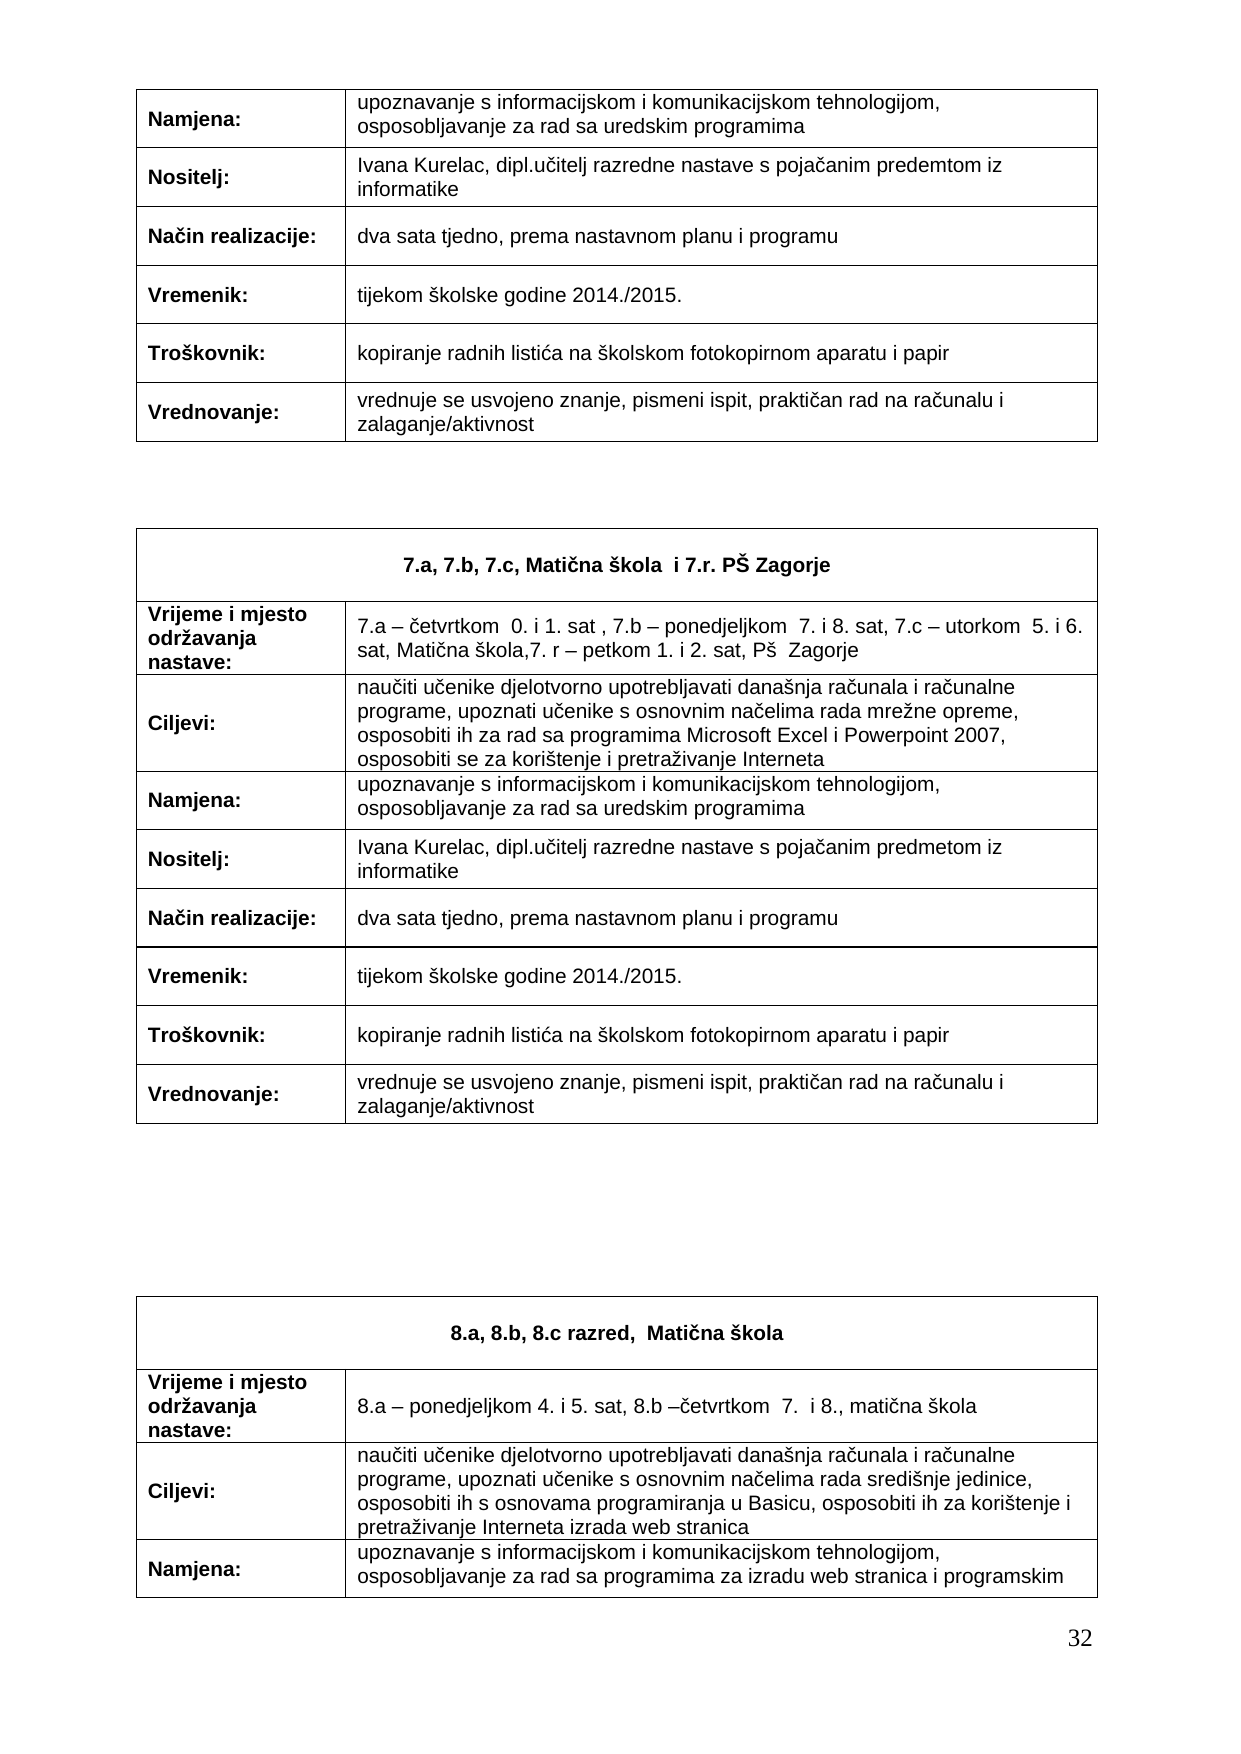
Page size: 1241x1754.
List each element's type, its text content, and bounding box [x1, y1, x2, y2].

table_cell kopiranje radnih listića na školskom fotokopirnom aparatu i papir [346, 1006, 1097, 1064]
table_cell Način realizacije: [137, 889, 345, 946]
table_cell Vrijeme i mjesto održavanja nastave: [137, 1370, 345, 1442]
table_cell Namjena: [137, 90, 345, 147]
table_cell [346, 1540, 1097, 1597]
table_cell Namjena: [137, 772, 345, 829]
table_cell Vremenik: [137, 948, 345, 1005]
table_cell Ivana Kurelac, dipl.učitelj razredne nastave s pojačanim predmetom iz informatike [346, 830, 1097, 888]
table_cell naučiti učenike djelotvorno upotrebljavati današnja računala i računalne programe, upoznati učenike s osnovnim načelima rada središnje jedinice, osposobiti ih s osnovama programiranja u Basicu, osposobiti ih za korištenje i pretraživanje Interneta izrada web stranica [346, 1443, 1097, 1539]
table_cell Nositelj: [137, 830, 345, 888]
table_cell 7.a – četvrtkom 0. i 1. sat , 7.b – ponedjeljkom 7. i 8. sat, 7.c – utorkom 5. i 6. sat, Matična škola,7. r – petkom 1. i 2. sat, Pš Zagorje [346, 602, 1097, 674]
table_cell naučiti učenike djelotvorno upotrebljavati današnja računala i računalne programe, upoznati učenike s osnovnim načelima rada mrežne opreme, osposobiti ih za rad sa programima Microsoft Excel i Powerpoint 2007, osposobiti se za korištenje i pretraživanje Interneta [346, 675, 1097, 771]
table_cell dva sata tjedno, prema nastavnom planu i programu [346, 207, 1097, 264]
table_cell upoznavanje s informacijskom i komunikacijskom tehnologijom, osposobljavanje za rad sa uredskim programima [346, 90, 1097, 147]
table_cell vrednuje se usvojeno znanje, pismeni ispit, praktičan rad na računalu i zalaganje/aktivnost [346, 1065, 1097, 1122]
table_cell Nositelj: [137, 148, 345, 206]
table_cell Ciljevi: [137, 675, 345, 771]
table_cell tijekom školske godine 2014./2015. [346, 266, 1097, 323]
table_cell Troškovnik: [137, 324, 345, 382]
table_cell Vremenik: [137, 266, 345, 323]
table_cell Vrednovanje: [137, 1065, 345, 1122]
table_cell Vrednovanje: [137, 383, 345, 441]
table_cell upoznavanje s informacijskom i komunikacijskom tehnologijom, osposobljavanje za rad sa uredskim programima [346, 772, 1097, 829]
table_cell kopiranje radnih listića na školskom fotokopirnom aparatu i papir [346, 324, 1097, 382]
table_header 7.a, 7.b, 7.c, Matična škola i 7.r. PŠ Zagorje [137, 529, 1097, 601]
table_cell 8.a – ponedjeljkom 4. i 5. sat, 8.b –četvrtkom 7. i 8., matična škola [346, 1370, 1097, 1442]
table_cell Troškovnik: [137, 1006, 345, 1064]
table_cell vrednuje se usvojeno znanje, pismeni ispit, praktičan rad na računalu i zalaganje/aktivnost [346, 383, 1097, 441]
table_cell Vrijeme i mjesto održavanja nastave: [137, 602, 345, 674]
table_cell tijekom školske godine 2014./2015. [346, 948, 1097, 1005]
table_cell Ciljevi: [137, 1443, 345, 1539]
table_cell dva sata tjedno, prema nastavnom planu i programu [346, 889, 1097, 946]
table_cell Namjena: [137, 1540, 345, 1597]
table_cell Ivana Kurelac, dipl.učitelj razredne nastave s pojačanim predemtom iz informatike [346, 148, 1097, 206]
table_cell Način realizacije: [137, 207, 345, 264]
table_header 8.a, 8.b, 8.c razred, Matična škola [137, 1297, 1097, 1369]
